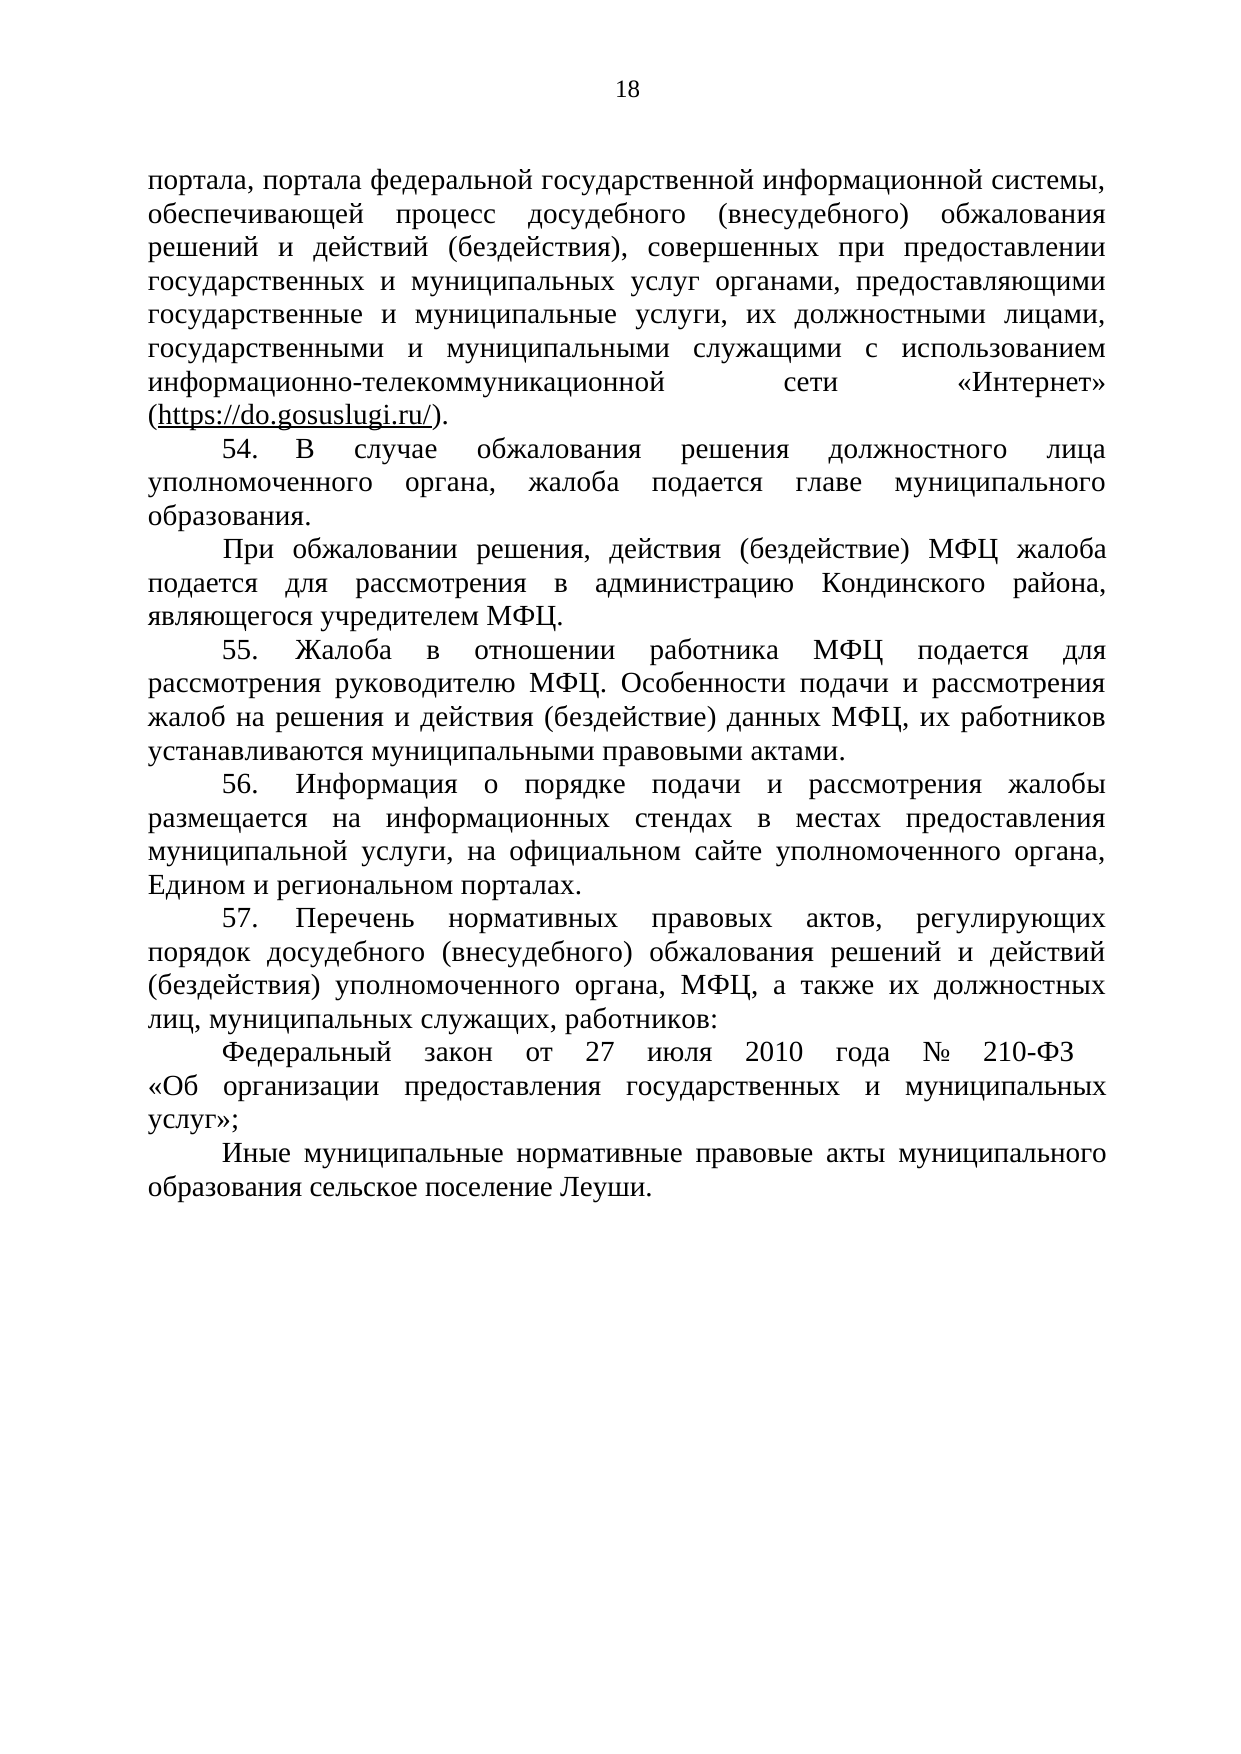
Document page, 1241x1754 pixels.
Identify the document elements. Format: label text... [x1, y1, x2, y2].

text При обжаловании решения, действия (бездействие) МФЦ жалоба подается для рассмотрения в администрацию Кондинского района, являющегося учредителем МФЦ. [148, 531, 1107, 632]
list Жалоба в отношении работника МФЦ подается для рассмотрения руководителю МФЦ. Особенности подачи и рассмотрения жалоб на решения и действия (бездействие) данных МФЦ, их работников устанавливаются муниципальными правовыми актами. [148, 632, 1107, 766]
list Перечень нормативных правовых актов, регулирующих порядок досудебного (внесудебного) обжалования решений и действий (бездействия) уполномоченного органа, МФЦ, а также их должностных лиц, муниципальных служащих, работников: [148, 900, 1107, 1034]
list Информация о порядке подачи и рассмотрения жалобы размещается на информационных стендах в местах предоставления муниципальной услуги, на официальном сайте уполномоченного органа, Едином и региональном порталах. [148, 766, 1107, 900]
text Иные муниципальные нормативные правовые акты муниципального образования сельское поселение Леуши. [148, 1135, 1107, 1202]
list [148, 162, 1107, 431]
list В случае обжалования решения должностного лица уполномоченного органа, жалоба подается главе муниципального образования. [148, 431, 1107, 531]
text Федеральный закон от 27 июля 2010 года № 210-ФЗ «Об организации предоставления государственных и муниципальных услуг»; [148, 1034, 1107, 1135]
